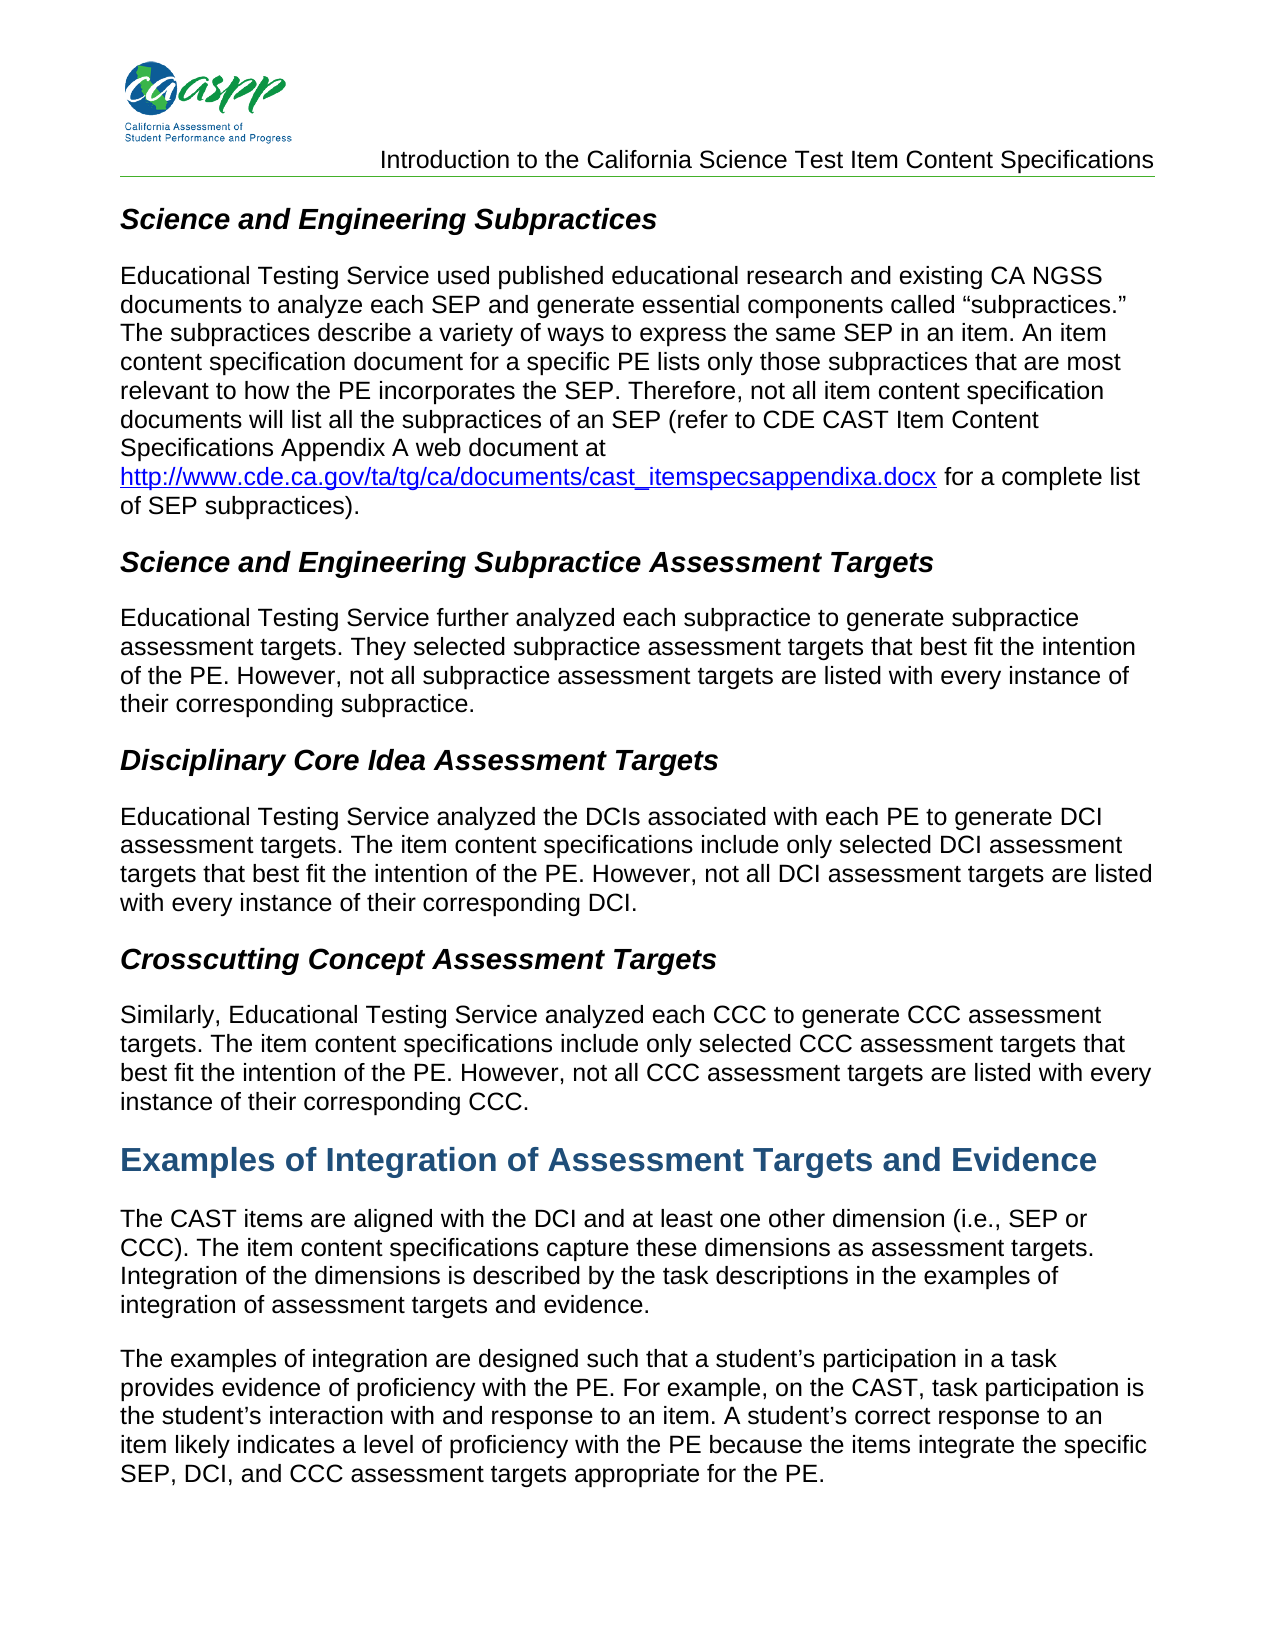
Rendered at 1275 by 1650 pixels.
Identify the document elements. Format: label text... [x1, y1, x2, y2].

subtitle Science and Engineering Subpractice Assessment Targets [120, 545, 1155, 578]
subtitle Examples of Integration of Assessment Targets and Evidence [120, 1140, 1155, 1179]
list The examples of integration are designed such that a student’s participation in a task provides evidence of proficiency with the PE. For example, on the CAST, task participation is the student’s interaction with and response to an item. A student’s correct response to an item likely indicates a level of proficiency with the PE because the items integrate the specific SEP, DCI, and CCC assessment targets appropriate for the PE. [120, 1344, 1155, 1487]
subtitle Crosscutting Concept Assessment Targets [120, 942, 1155, 975]
text Similarly, Educational Testing Service analyzed each CCC to generate CCC assessment targets. The item content specifications include only selected CCC assessment targets that best fit the intention of the PE. However, not all CCC assessment targets are listed with every instance of their corresponding CCC. [120, 1000, 1155, 1115]
subtitle Disciplinary Core Idea Assessment Targets [120, 743, 1155, 777]
picture [120, 60, 294, 146]
text Educational Testing Service analyzed the DCIs associated with each PE to generate DCI assessment targets. The item content specifications include only selected DCI assessment targets that best fit the intention of the PE. However, not all DCI assessment targets are listed with every instance of their corresponding DCI. [120, 802, 1155, 917]
text Educational Testing Service used published educational research and existing CA NGSS documents to analyze each SEP and generate essential components called “subpractices.” The subpractices describe a variety of ways to express the same SEP in an item. An item content specification document for a specific PE lists only those subpractices that are most relevant to how the PE incorporates the SEP. Therefore, not all item content specification documents will list all the subpractices of an SEP (refer to CDE CAST Item Content Specifications Appendix A web document at http://www.cde.ca.gov/ta/tg/ca/documents/cast_itemspecsappendixa.docx for a complete list of SEP subpractices). [120, 261, 1155, 520]
subtitle Science and Engineering Subpractices [120, 202, 1155, 236]
text Educational Testing Service further analyzed each subpractice to generate subpractice assessment targets. They selected subpractice assessment targets that best fit the intention of the PE. However, not all subpractice assessment targets are listed with every instance of their corresponding subpractice. [120, 603, 1155, 718]
list The CAST items are aligned with the DCI and at least one other dimension (i.e., SEP or CCC). The item content specifications capture these dimensions as assessment targets. Integration of the dimensions is described by the task descriptions in the examples of integration of assessment targets and evidence. [120, 1204, 1155, 1319]
